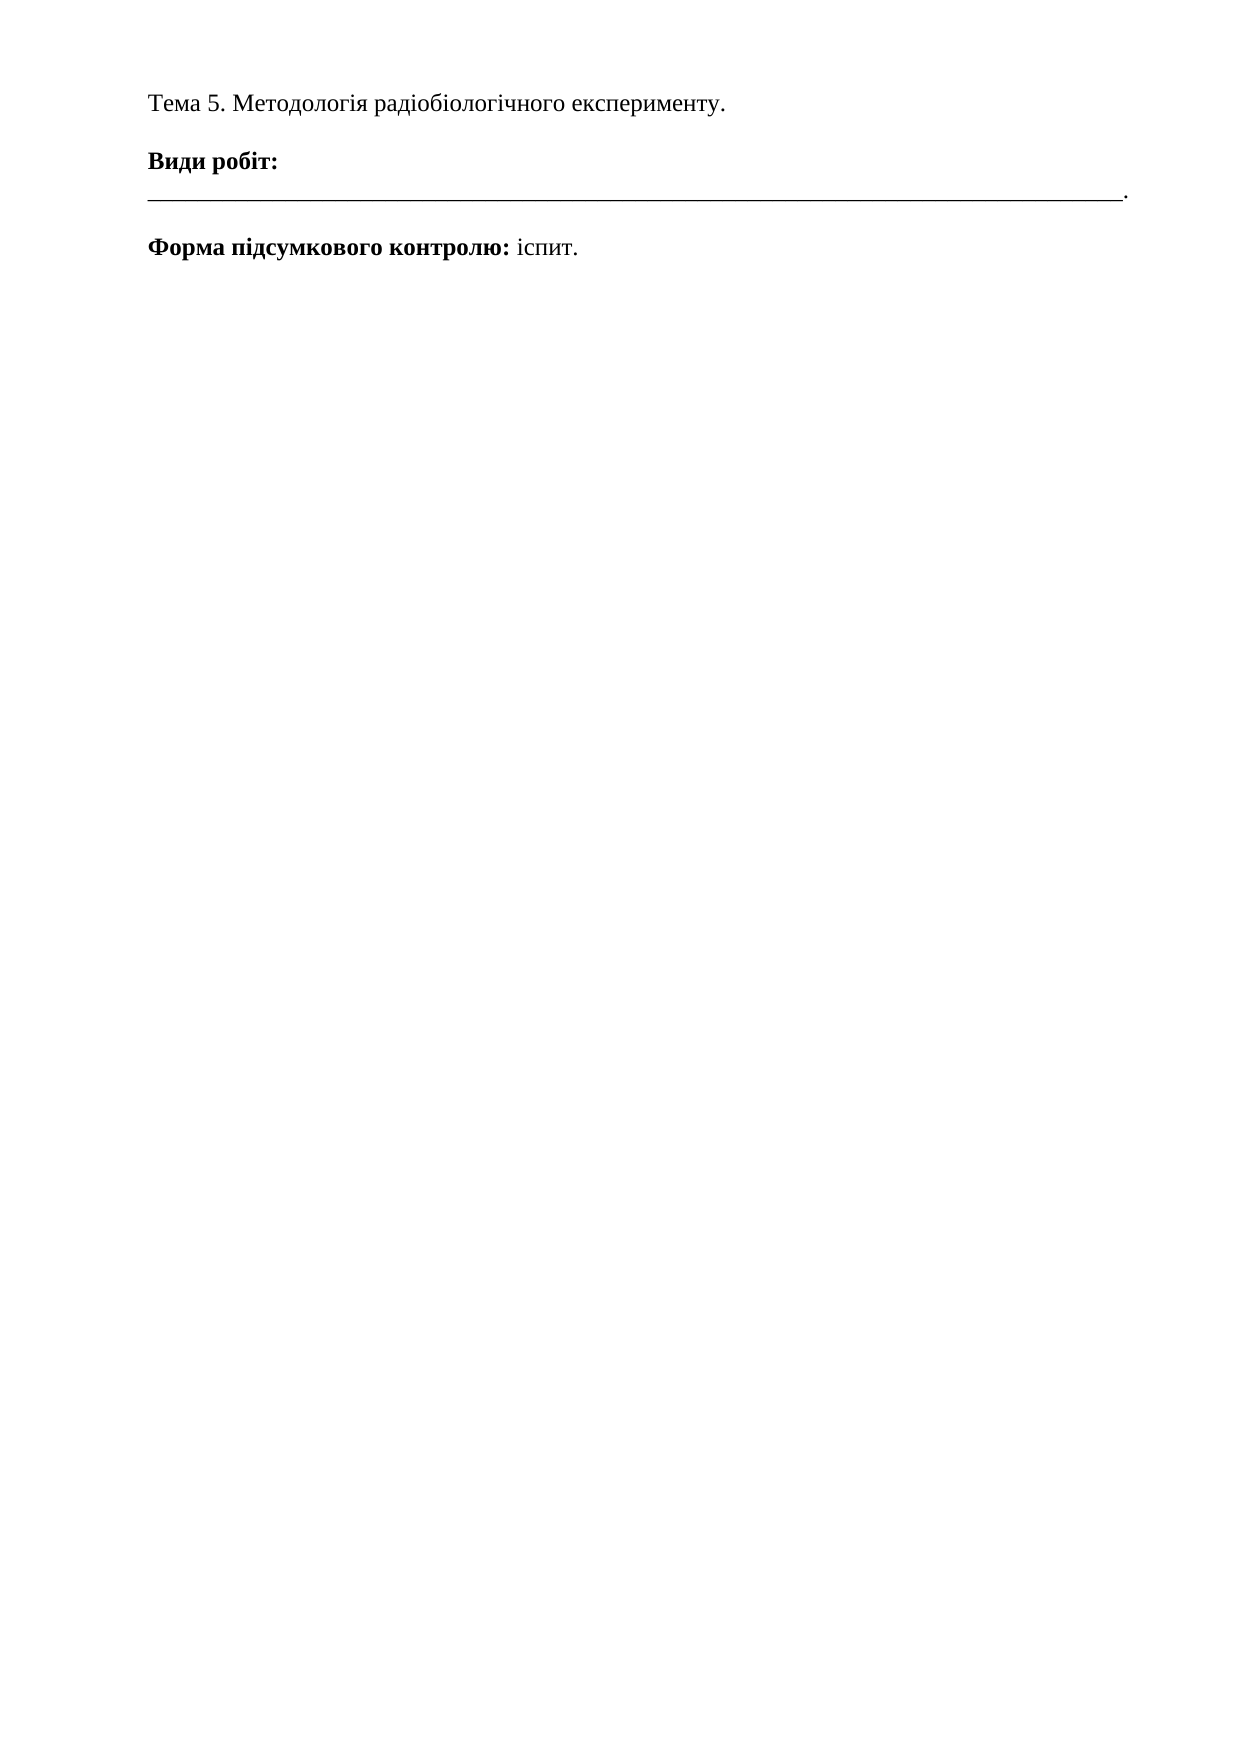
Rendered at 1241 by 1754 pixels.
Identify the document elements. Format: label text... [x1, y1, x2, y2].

text Форма підсумкового контролю: іспит. [148, 232, 1152, 261]
text Види робіт: ______________________________________________________________________________. [148, 146, 1152, 203]
text Тема 5. Методологія радіобіологічного експерименту. [148, 88, 1152, 117]
